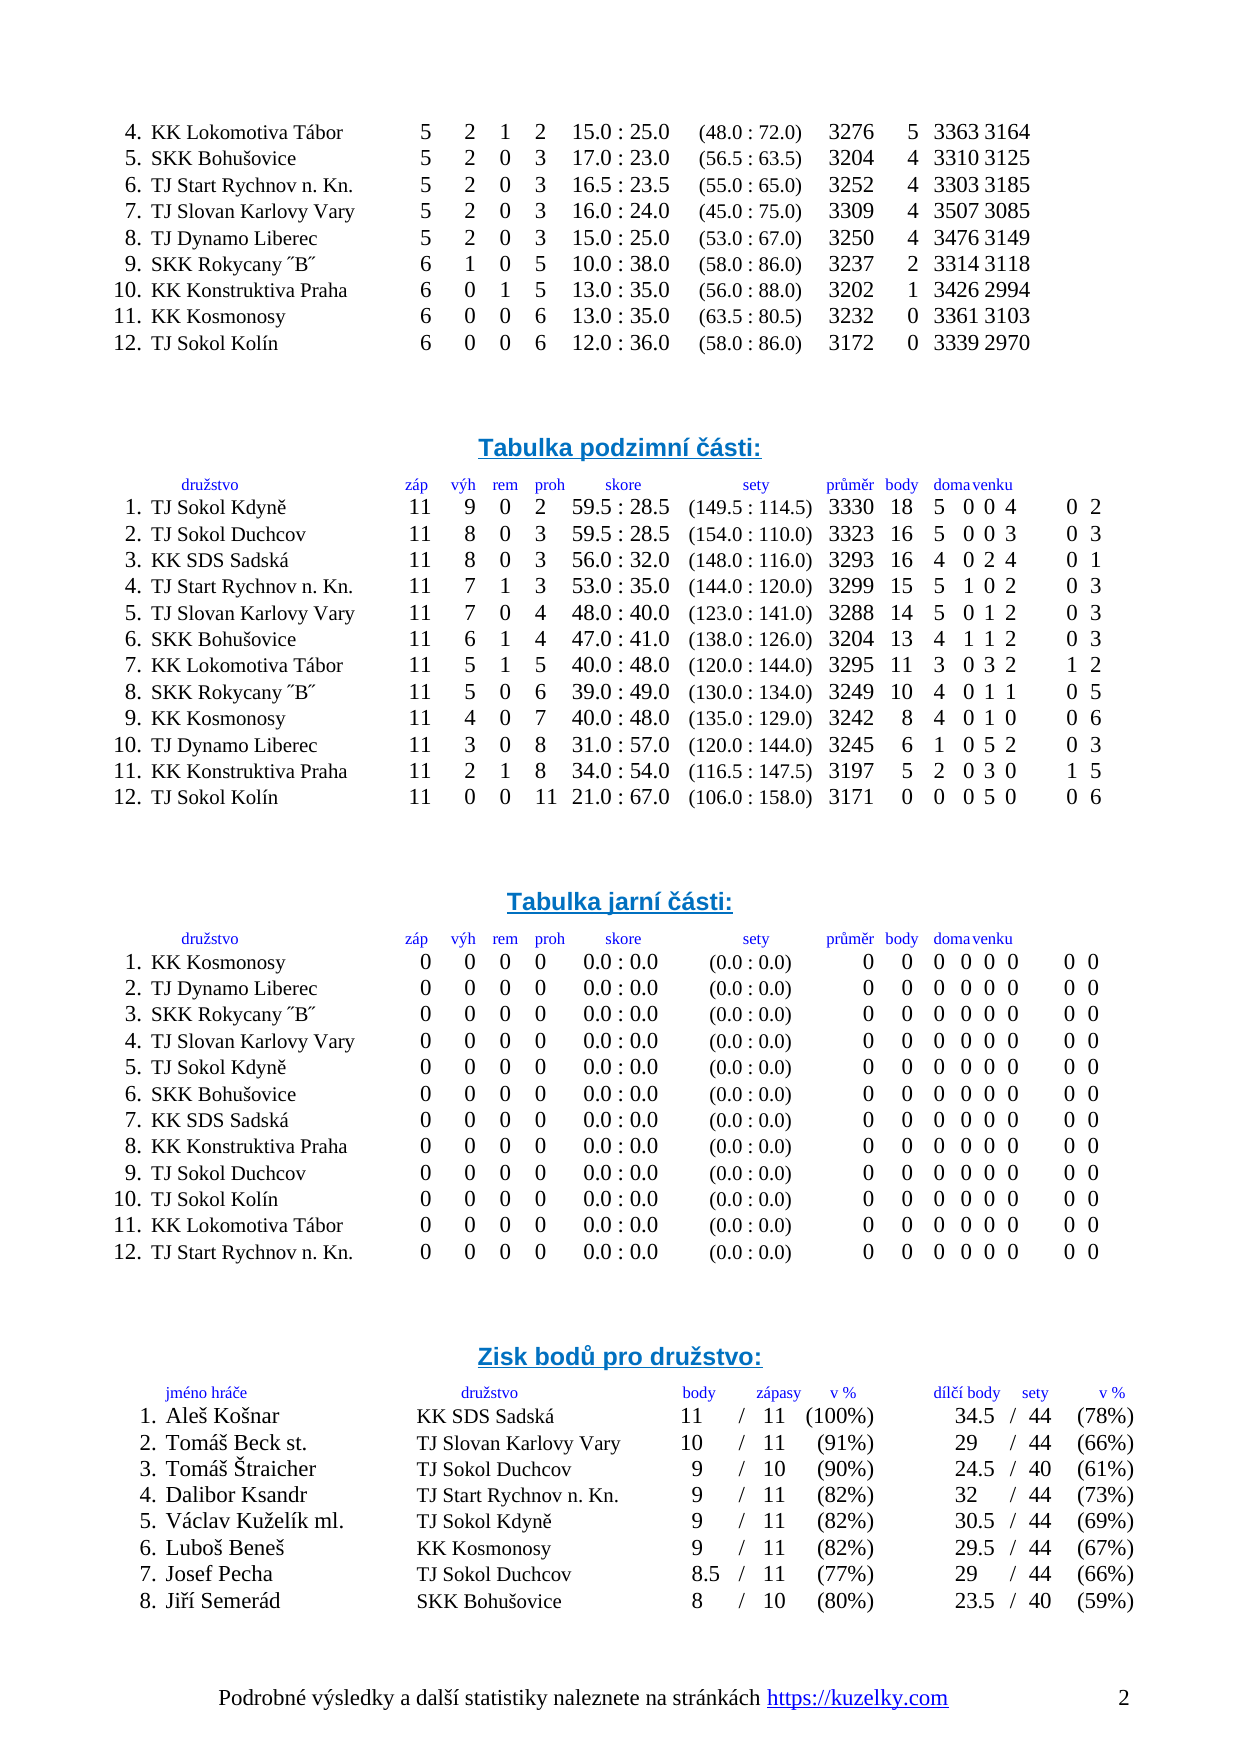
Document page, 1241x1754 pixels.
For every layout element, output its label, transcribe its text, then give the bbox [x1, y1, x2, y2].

text 6. TJ Start Rychnov n. Kn. 5 2 0 3 16.5 : 23.5 (55.0 : 65.0) 3252 4 3303 3185 [106, 171, 1134, 197]
text 8. SKK Rokycany ˝B˝ 11 5 0 6 39.0 : 49.0 (130.0 : 134.0) 3249 10 4 0 1 1 0 5 [106, 678, 1134, 704]
text 4. KK Lokomotiva Tábor 5 2 1 2 15.0 : 25.0 (48.0 : 72.0) 3276 5 3363 3164 [106, 118, 1134, 144]
text 8. Jiří Semerád SKK Bohušovice 8 / 10 (80%) 23.5 / 40 (59%) [106, 1587, 1134, 1613]
text 10. TJ Dynamo Liberec 11 3 0 8 31.0 : 57.0 (120.0 : 144.0) 3245 6 1 0 5 2 0 3 [106, 731, 1134, 757]
text 4. TJ Slovan Karlovy Vary 0 0 0 0 0.0 : 0.0 (0.0 : 0.0) 0 0 0 0 0 0 0 0 [106, 1027, 1134, 1053]
text 7. KK SDS Sadská 0 0 0 0 0.0 : 0.0 (0.0 : 0.0) 0 0 0 0 0 0 0 0 [106, 1106, 1134, 1132]
text Zisk bodů pro družstvo: [94, 1342, 1145, 1371]
text 6. SKK Bohušovice 0 0 0 0 0.0 : 0.0 (0.0 : 0.0) 0 0 0 0 0 0 0 0 [106, 1079, 1134, 1106]
text 8. TJ Dynamo Liberec 5 2 0 3 15.0 : 25.0 (53.0 : 67.0) 3250 4 3476 3149 [106, 223, 1134, 250]
text 9. SKK Rokycany ˝B˝ 6 1 0 5 10.0 : 38.0 (58.0 : 86.0) 3237 2 3314 3118 [106, 250, 1134, 276]
text 1. KK Kosmonosy 0 0 0 0 0.0 : 0.0 (0.0 : 0.0) 0 0 0 0 0 0 0 0 [106, 948, 1134, 974]
text družstvo záp výh rem proh skore sety průměr body doma venku [106, 929, 1134, 948]
text 11. KK Kosmonosy 6 0 0 6 13.0 : 35.0 (63.5 : 80.5) 3232 0 3361 3103 [106, 303, 1134, 329]
text 1. Aleš Košnar KK SDS Sadská 11 / 11 (100%) 34.5 / 44 (78%) [106, 1402, 1134, 1428]
text 7. Josef Pecha TJ Sokol Duchcov 8.5 / 11 (77%) 29 / 44 (66%) [106, 1560, 1134, 1587]
text 9. KK Kosmonosy 11 4 0 7 40.0 : 48.0 (135.0 : 129.0) 3242 8 4 0 1 0 0 6 [106, 704, 1134, 731]
text 1. TJ Sokol Kdyně 11 9 0 2 59.5 : 28.5 (149.5 : 114.5) 3330 18 5 0 0 4 0 2 [106, 493, 1134, 520]
text 7. TJ Slovan Karlovy Vary 5 2 0 3 16.0 : 24.0 (45.0 : 75.0) 3309 4 3507 3085 [106, 197, 1134, 223]
text jméno hráče družstvo body zápasy v % dílčí body sety v % [106, 1383, 1134, 1402]
text 5. SKK Bohušovice 5 2 0 3 17.0 : 23.0 (56.5 : 63.5) 3204 4 3310 3125 [106, 144, 1134, 171]
text 4. Dalibor Ksandr TJ Start Rychnov n. Kn. 9 / 11 (82%) 32 / 44 (73%) [106, 1481, 1134, 1508]
text 8. KK Konstruktiva Praha 0 0 0 0 0.0 : 0.0 (0.0 : 0.0) 0 0 0 0 0 0 0 0 [106, 1132, 1134, 1159]
text 12. TJ Sokol Kolín 11 0 0 11 21.0 : 67.0 (106.0 : 158.0) 3171 0 0 0 5 0 0 6 [106, 783, 1134, 810]
text 11. KK Konstruktiva Praha 11 2 1 8 34.0 : 54.0 (116.5 : 147.5) 3197 5 2 0 3 0 1 5 [106, 757, 1134, 783]
text 10. TJ Sokol Kolín 0 0 0 0 0.0 : 0.0 (0.0 : 0.0) 0 0 0 0 0 0 0 0 [106, 1185, 1134, 1211]
text 5. TJ Sokol Kdyně 0 0 0 0 0.0 : 0.0 (0.0 : 0.0) 0 0 0 0 0 0 0 0 [106, 1053, 1134, 1079]
text 3. Tomáš Štraicher TJ Sokol Duchcov 9 / 10 (90%) 24.5 / 40 (61%) [106, 1455, 1134, 1481]
text Tabulka podzimní části: [94, 433, 1145, 462]
text 6. Luboš Beneš KK Kosmonosy 9 / 11 (82%) 29.5 / 44 (67%) [106, 1534, 1134, 1560]
text 2. TJ Sokol Duchcov 11 8 0 3 59.5 : 28.5 (154.0 : 110.0) 3323 16 5 0 0 3 0 3 [106, 520, 1134, 546]
text 6. SKK Bohušovice 11 6 1 4 47.0 : 41.0 (138.0 : 126.0) 3204 13 4 1 1 2 0 3 [106, 625, 1134, 652]
text 4. TJ Start Rychnov n. Kn. 11 7 1 3 53.0 : 35.0 (144.0 : 120.0) 3299 15 5 1 0 2 0 3 [106, 572, 1134, 599]
text 3. SKK Rokycany ˝B˝ 0 0 0 0 0.0 : 0.0 (0.0 : 0.0) 0 0 0 0 0 0 0 0 [106, 1001, 1134, 1027]
text 11. KK Lokomotiva Tábor 0 0 0 0 0.0 : 0.0 (0.0 : 0.0) 0 0 0 0 0 0 0 0 [106, 1211, 1134, 1238]
text 9. TJ Sokol Duchcov 0 0 0 0 0.0 : 0.0 (0.0 : 0.0) 0 0 0 0 0 0 0 0 [106, 1159, 1134, 1185]
text 10. KK Konstruktiva Praha 6 0 1 5 13.0 : 35.0 (56.0 : 88.0) 3202 1 3426 2994 [106, 276, 1134, 303]
text Tabulka jarní části: [94, 887, 1145, 916]
text 2. Tomáš Beck st. TJ Slovan Karlovy Vary 10 / 11 (91%) 29 / 44 (66%) [106, 1428, 1134, 1455]
text 12. TJ Sokol Kolín 6 0 0 6 12.0 : 36.0 (58.0 : 86.0) 3172 0 3339 2970 [106, 329, 1134, 355]
text 7. KK Lokomotiva Tábor 11 5 1 5 40.0 : 48.0 (120.0 : 144.0) 3295 11 3 0 3 2 1 2 [106, 652, 1134, 678]
text 5. Václav Kuželík ml. TJ Sokol Kdyně 9 / 11 (82%) 30.5 / 44 (69%) [106, 1508, 1134, 1534]
text 3. KK SDS Sadská 11 8 0 3 56.0 : 32.0 (148.0 : 116.0) 3293 16 4 0 2 4 0 1 [106, 546, 1134, 572]
text 2. TJ Dynamo Liberec 0 0 0 0 0.0 : 0.0 (0.0 : 0.0) 0 0 0 0 0 0 0 0 [106, 974, 1134, 1001]
text 12. TJ Start Rychnov n. Kn. 0 0 0 0 0.0 : 0.0 (0.0 : 0.0) 0 0 0 0 0 0 0 0 [106, 1238, 1134, 1264]
text 5. TJ Slovan Karlovy Vary 11 7 0 4 48.0 : 40.0 (123.0 : 141.0) 3288 14 5 0 1 2 0 3 [106, 599, 1134, 625]
text družstvo záp výh rem proh skore sety průměr body doma venku [106, 474, 1134, 493]
